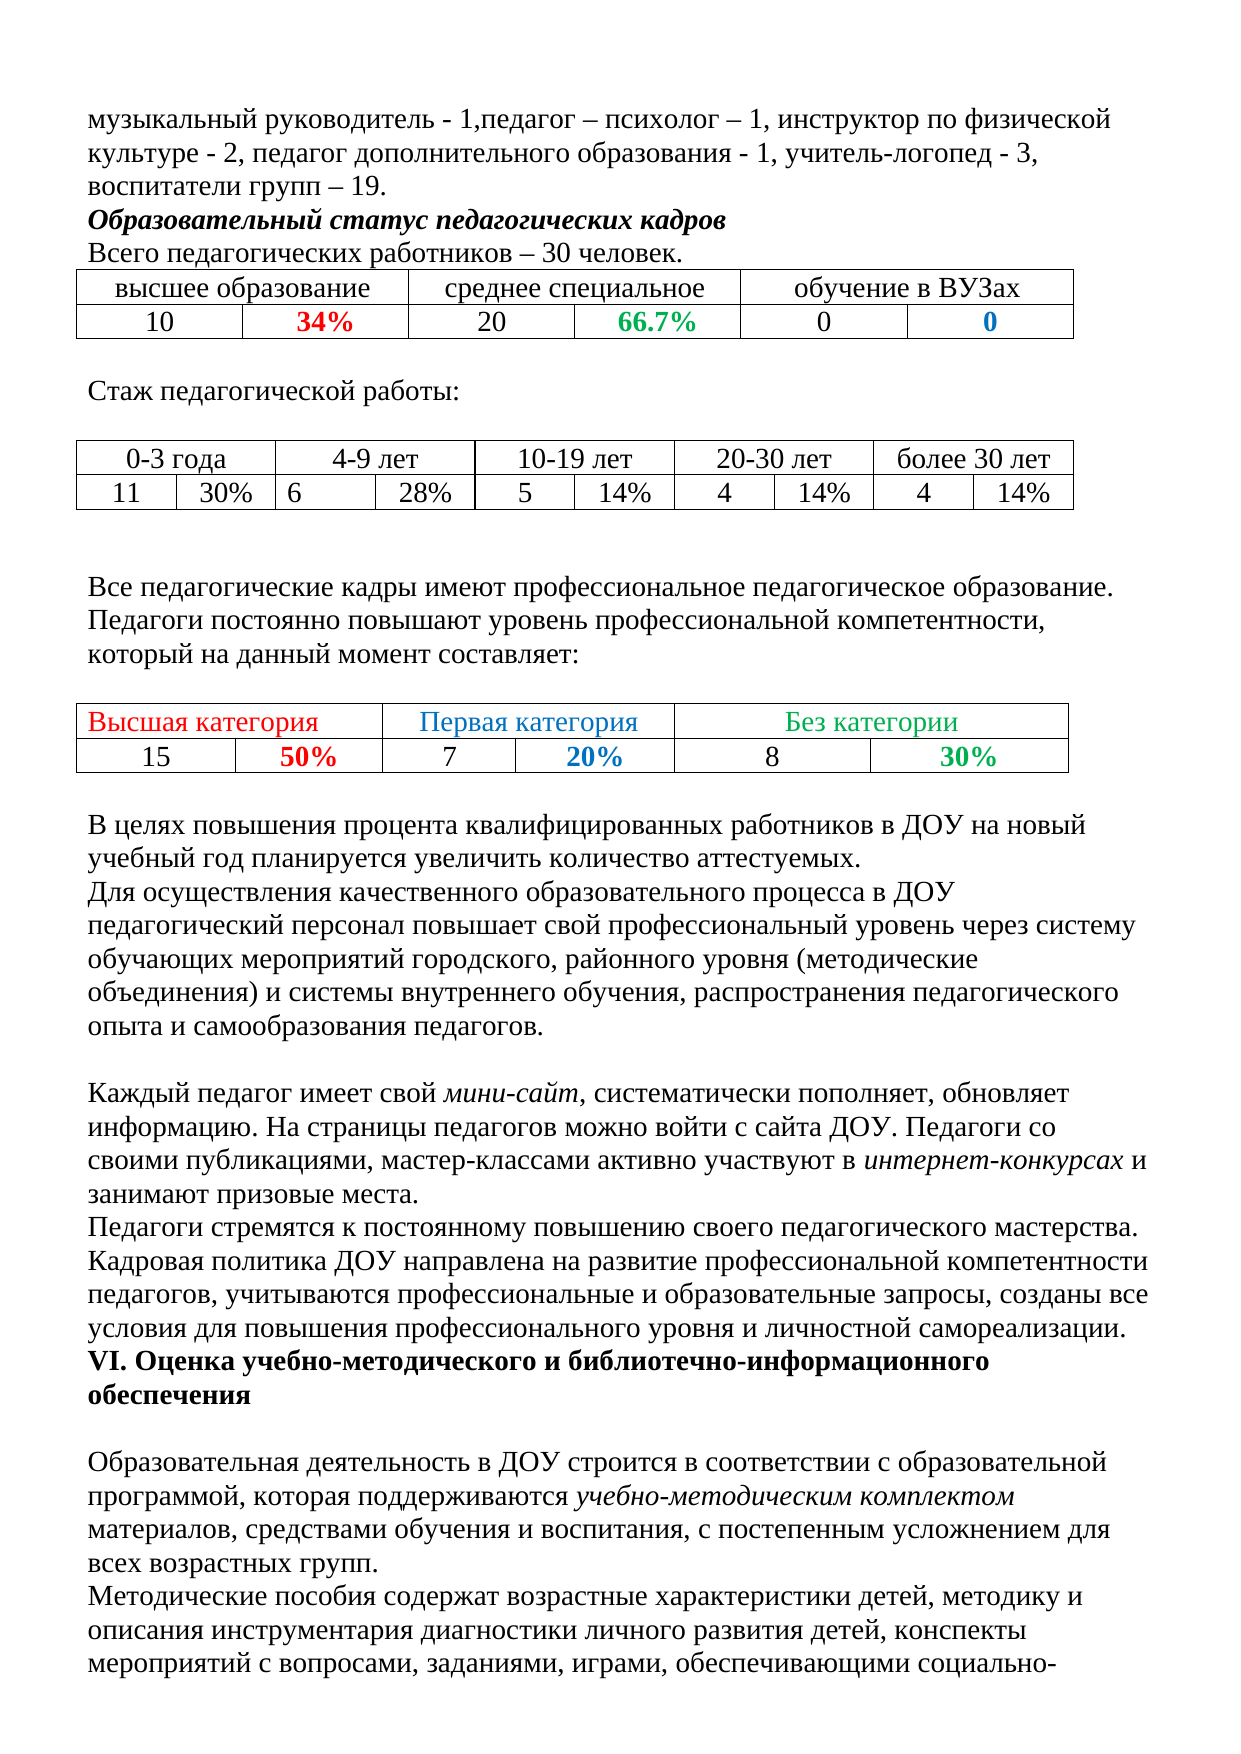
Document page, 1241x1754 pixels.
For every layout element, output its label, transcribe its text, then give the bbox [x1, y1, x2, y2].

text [87, 101, 1153, 202]
table_cell 28% [376, 475, 474, 509]
table_cell 66.7% [575, 305, 740, 338]
table_header Высшая категория [77, 704, 382, 738]
table_cell 14% [775, 475, 873, 509]
text Все педагогические кадры имеют профессиональное педагогическое образование. Педагоги постоянно повышают уровень профессиональной компетентности, который на данный момент составляет: [87, 569, 1153, 669]
table_cell 15 [77, 739, 235, 772]
table_cell 8 [675, 739, 870, 772]
table_cell 14% [575, 475, 674, 509]
table_header высшее образование [77, 270, 408, 303]
table_cell 10 [77, 305, 242, 338]
text Образовательная деятельность в ДОУ строится в соответствии с образовательной программой, которая поддерживаются учебно-методическим комплектом материалов, средствами обучения и воспитания, с постепенным усложнением для всех возрастных групп. [87, 1444, 1153, 1578]
table_cell 30% [177, 475, 275, 509]
table_cell 0 [908, 305, 1073, 338]
text Педагоги стремятся к постоянному повышению своего педагогического мастерства. Кадровая политика ДОУ направлена на развитие профессиональной компетентности педагогов, учитываются профессиональные и образовательные запросы, созданы все условия для повышения профессионального уровня и личностной самореализации. [87, 1209, 1153, 1343]
text Всего педагогических работников – 30 человек. [87, 235, 1153, 269]
table_cell 20 [409, 305, 574, 338]
table_header 10-19 лет [476, 441, 674, 474]
table_cell 14% [974, 475, 1073, 509]
table_cell 0 [741, 305, 907, 338]
table_cell 30% [871, 739, 1068, 772]
table_header среднее специальное [409, 270, 740, 303]
table_header 4-9 лет [276, 441, 474, 474]
text VI. Оценка учебно-методического и библиотечно-информационного обеспечения [87, 1343, 1153, 1411]
table_cell 5 [476, 475, 574, 509]
text Для осуществления качественного образовательного процесса в ДОУ педагогический персонал повышает свой профессиональный уровень через систему обучающих мероприятий городского, районного уровня (методические объединения) и системы внутреннего обучения, распространения педагогического опыта и самообразования педагогов. [87, 874, 1153, 1042]
text Каждый педагог имеет свой мини-сайт, систематически пополняет, обновляет информацию. На страницы педагогов можно войти с сайта ДОУ. Педагоги со своими публикациями, мастер-классами активно участвуют в интернет-конкурсах и занимают призовые места. [87, 1075, 1153, 1209]
table_header 20-30 лет [675, 441, 873, 474]
table_cell 4 [874, 475, 973, 509]
table_header более 30 лет [874, 441, 1073, 474]
table_cell 7 [383, 739, 515, 772]
table_cell 6 [276, 475, 375, 509]
table_cell 34% [243, 305, 408, 338]
text Стаж педагогической работы: [87, 373, 1153, 406]
table_cell 4 [675, 475, 774, 509]
table_header обучение в ВУЗах [741, 270, 1073, 303]
table_header Первая категория [383, 704, 674, 738]
table_header 0-3 года [77, 441, 275, 474]
table_cell 50% [236, 739, 382, 772]
table_cell 11 [77, 475, 176, 509]
text В целях повышения процента квалифицированных работников в ДОУ на новый учебный год планируется увеличить количество аттестуемых. [87, 807, 1153, 874]
table_header Без категории [675, 704, 1068, 738]
table_cell 20% [516, 739, 674, 772]
text Образовательный статус педагогических кадров [87, 202, 1153, 235]
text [87, 1578, 1153, 1679]
